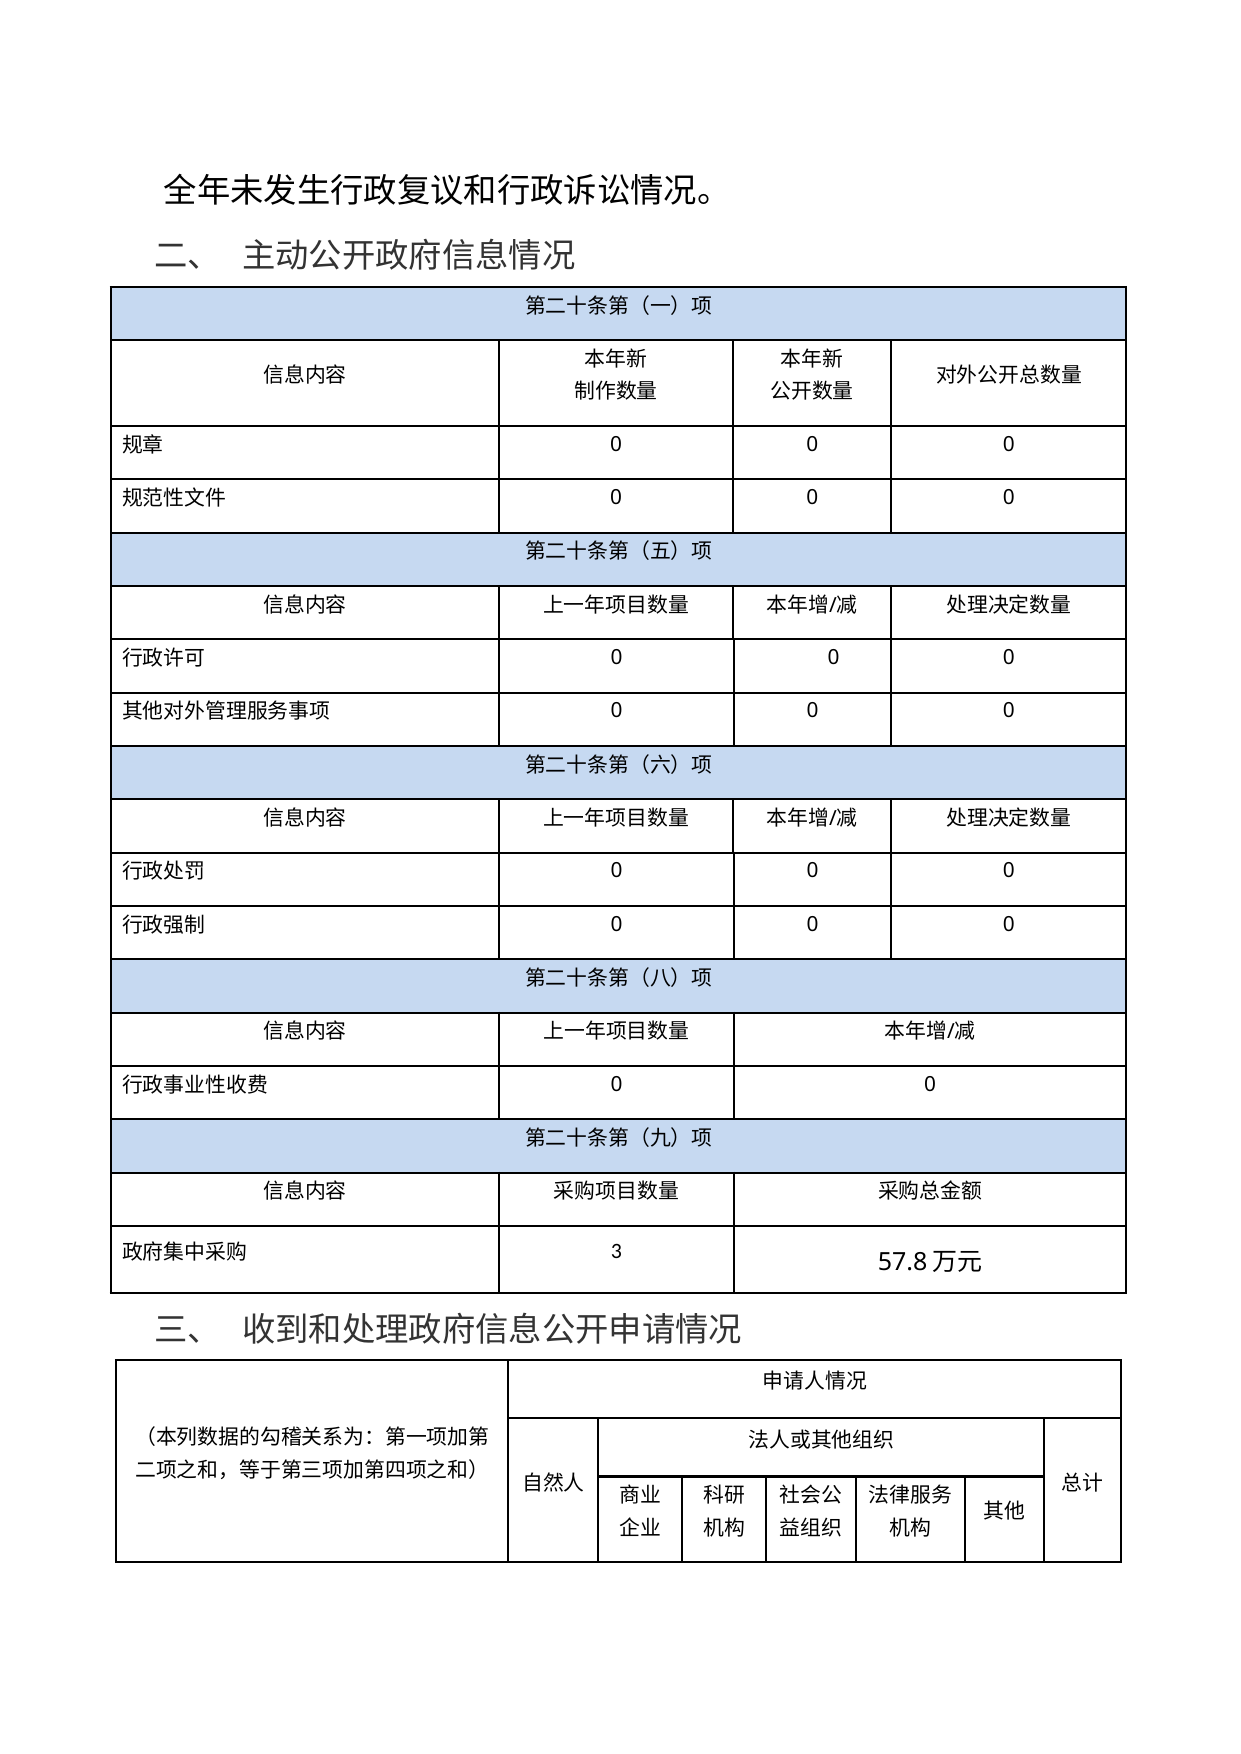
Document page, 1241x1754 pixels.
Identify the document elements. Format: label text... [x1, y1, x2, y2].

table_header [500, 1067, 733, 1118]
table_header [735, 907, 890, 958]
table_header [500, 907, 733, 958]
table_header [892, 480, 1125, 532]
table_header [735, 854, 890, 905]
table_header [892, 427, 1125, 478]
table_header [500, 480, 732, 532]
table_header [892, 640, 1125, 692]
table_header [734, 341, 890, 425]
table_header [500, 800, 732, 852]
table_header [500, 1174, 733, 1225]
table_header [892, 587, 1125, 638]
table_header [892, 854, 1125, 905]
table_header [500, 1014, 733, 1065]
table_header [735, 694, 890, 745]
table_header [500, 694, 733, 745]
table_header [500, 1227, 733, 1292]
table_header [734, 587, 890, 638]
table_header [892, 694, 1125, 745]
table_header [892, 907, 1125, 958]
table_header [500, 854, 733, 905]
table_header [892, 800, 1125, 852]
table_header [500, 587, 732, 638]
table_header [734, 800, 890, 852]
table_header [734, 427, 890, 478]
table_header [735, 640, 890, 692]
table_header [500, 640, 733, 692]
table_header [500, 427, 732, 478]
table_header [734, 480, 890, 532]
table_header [111, 156, 1126, 286]
